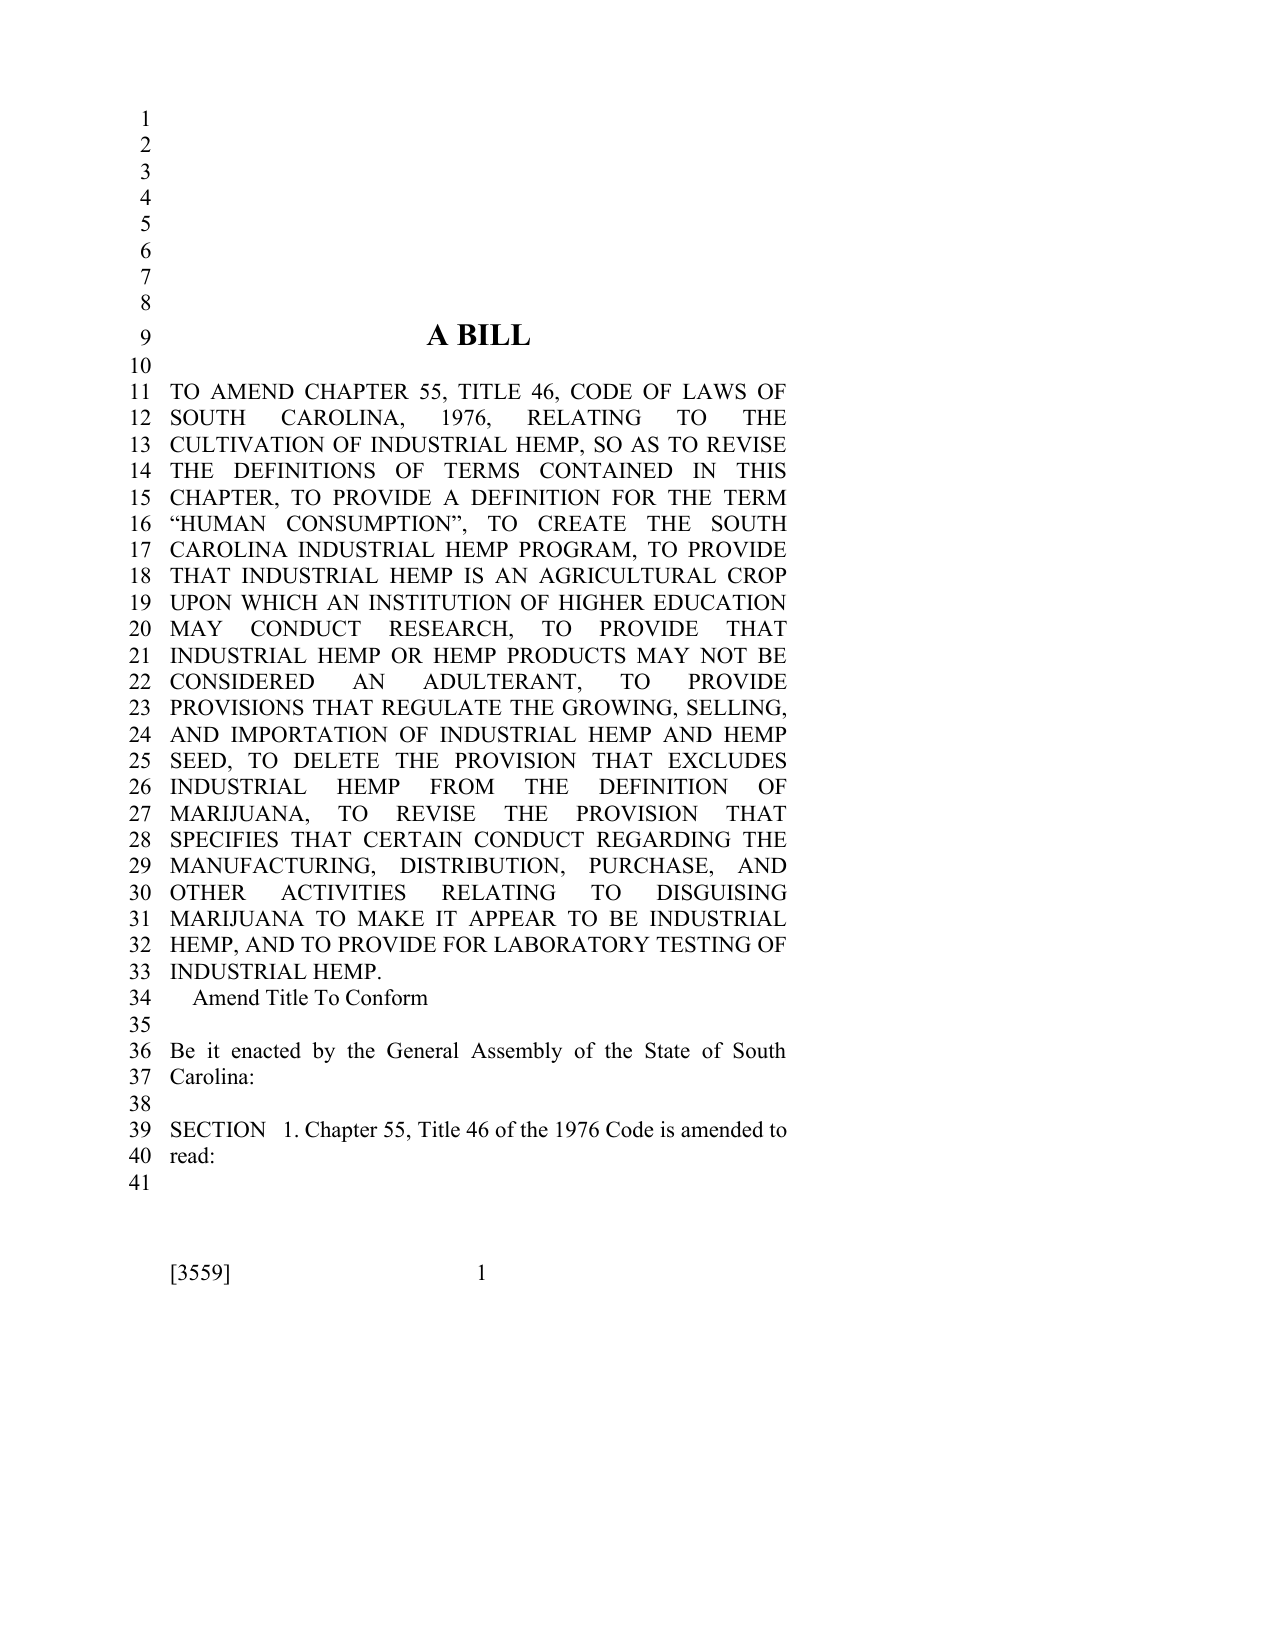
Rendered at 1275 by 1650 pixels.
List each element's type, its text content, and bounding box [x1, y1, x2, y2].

text Be it enacted by the General Assembly of the State of South Carolina: [169, 1037, 787, 1090]
text A BILL [169, 316, 787, 352]
text SECTION 1. Chapter 55, Title 46 of the 1976 Code is amended to read: [169, 1116, 787, 1169]
text Amend Title To Conform [169, 984, 787, 1011]
text TO AMEND CHAPTER 55, TITLE 46, CODE OF LAWS OF SOUTH CAROLINA, 1976, RELATING TO THE CULTIVATION OF INDUSTRIAL HEMP, SO AS TO REVISE THE DEFINITIONS OF TERMS CONTAINED IN THIS CHAPTER, TO PROVIDE A DEFINITION FOR THE TERM “HUMAN CONSUMPTION”, TO CREATE THE SOUTH CAROLINA INDUSTRIAL HEMP PROGRAM, TO PROVIDE THAT INDUSTRIAL HEMP IS AN AGRICULTURAL CROP UPON WHICH AN INSTITUTION OF HIGHER EDUCATION MAY CONDUCT RESEARCH, TO PROVIDE THAT INDUSTRIAL HEMP OR HEMP PRODUCTS MAY NOT BE CONSIDERED AN ADULTERANT, TO PROVIDE PROVISIONS THAT REGULATE THE GROWING, SELLING, AND IMPORTATION OF INDUSTRIAL HEMP AND HEMP SEED, TO DELETE THE PROVISION THAT EXCLUDES INDUSTRIAL HEMP FROM THE DEFINITION OF MARIJUANA, TO REVISE THE PROVISION THAT SPECIFIES THAT CERTAIN CONDUCT REGARDING THE MANUFACTURING, DISTRIBUTION, PURCHASE, AND OTHER ACTIVITIES RELATING TO DISGUISING MARIJUANA TO MAKE IT APPEAR TO BE INDUSTRIAL HEMP, AND TO PROVIDE FOR LABORATORY TESTING OF INDUSTRIAL HEMP. [169, 378, 787, 984]
